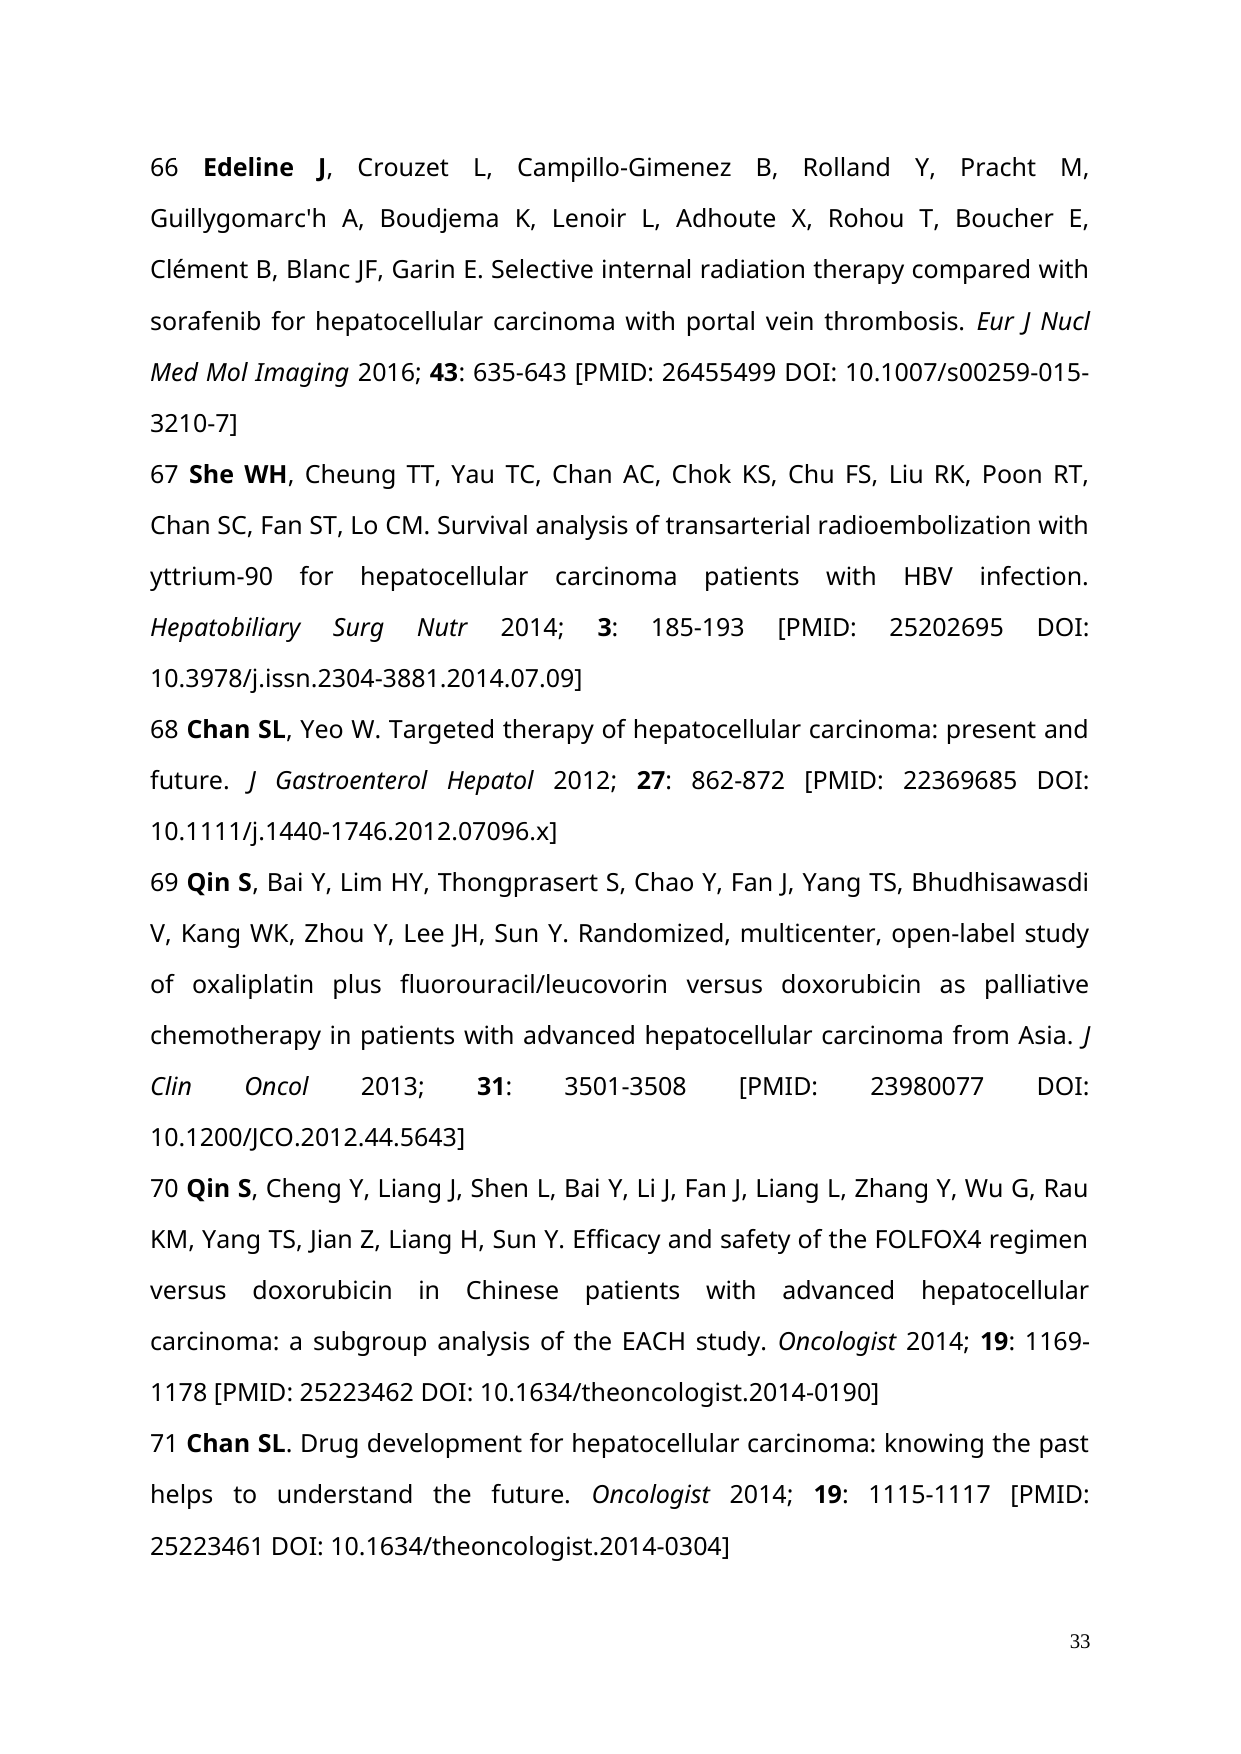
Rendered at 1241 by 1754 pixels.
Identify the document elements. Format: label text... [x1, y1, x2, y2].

text 70 Qin S, Cheng Y, Liang J, Shen L, Bai Y, Li J, Fan J, Liang L, Zhang Y, Wu G, Rau KM, Yang TS, Jian Z, Liang H, Sun Y. Efficacy and safety of the FOLFOX4 regimen versus doxorubicin in Chinese patients with advanced hepatocellular carcinoma: a subgroup analysis of the EACH study. Oncologist 2014; 19: 1169-1178 [PMID: 25223462 DOI: 10.1634/theoncologist.2014-0190] [150, 1171, 1090, 1409]
text 66 Edeline J, Crouzet L, Campillo-Gimenez B, Rolland Y, Pracht M, Guillygomarc'h A, Boudjema K, Lenoir L, Adhoute X, Rohou T, Boucher E, Clément B, Blanc JF, Garin E. Selective internal radiation therapy compared with sorafenib for hepatocellular carcinoma with portal vein thrombosis. Eur J Nucl Med Mol Imaging 2016; 43: 635-643 [PMID: 26455499 DOI: 10.1007/s00259-015-3210-7] [150, 150, 1090, 439]
text 69 Qin S, Bai Y, Lim HY, Thongprasert S, Chao Y, Fan J, Yang TS, Bhudhisawasdi V, Kang WK, Zhou Y, Lee JH, Sun Y. Randomized, multicenter, open-label study of oxaliplatin plus fluorouracil/leucovorin versus doxorubicin as palliative chemotherapy in patients with advanced hepatocellular carcinoma from Asia. J Clin Oncol 2013; 31: 3501-3508 [PMID: 23980077 DOI: 10.1200/JCO.2012.44.5643] [150, 864, 1090, 1154]
text 68 Chan SL, Yeo W. Targeted therapy of hepatocellular carcinoma: present and future. J Gastroenterol Hepatol 2012; 27: 862-872 [PMID: 22369685 DOI: 10.1111/j.1440-1746.2012.07096.x] [150, 711, 1090, 848]
text 71 Chan SL. Drug development for hepatocellular carcinoma: knowing the past helps to understand the future. Oncologist 2014; 19: 1115-1117 [PMID: 25223461 DOI: 10.1634/theoncologist.2014-0304] [150, 1426, 1090, 1562]
text 67 She WH, Cheung TT, Yau TC, Chan AC, Chok KS, Chu FS, Liu RK, Poon RT, Chan SC, Fan ST, Lo CM. Survival analysis of transarterial radioembolization with yttrium-90 for hepatocellular carcinoma patients with HBV infection. Hepatobiliary Surg Nutr 2014; 3: 185-193 [PMID: 25202695 DOI: 10.3978/j.issn.2304-3881.2014.07.09] [150, 456, 1090, 694]
